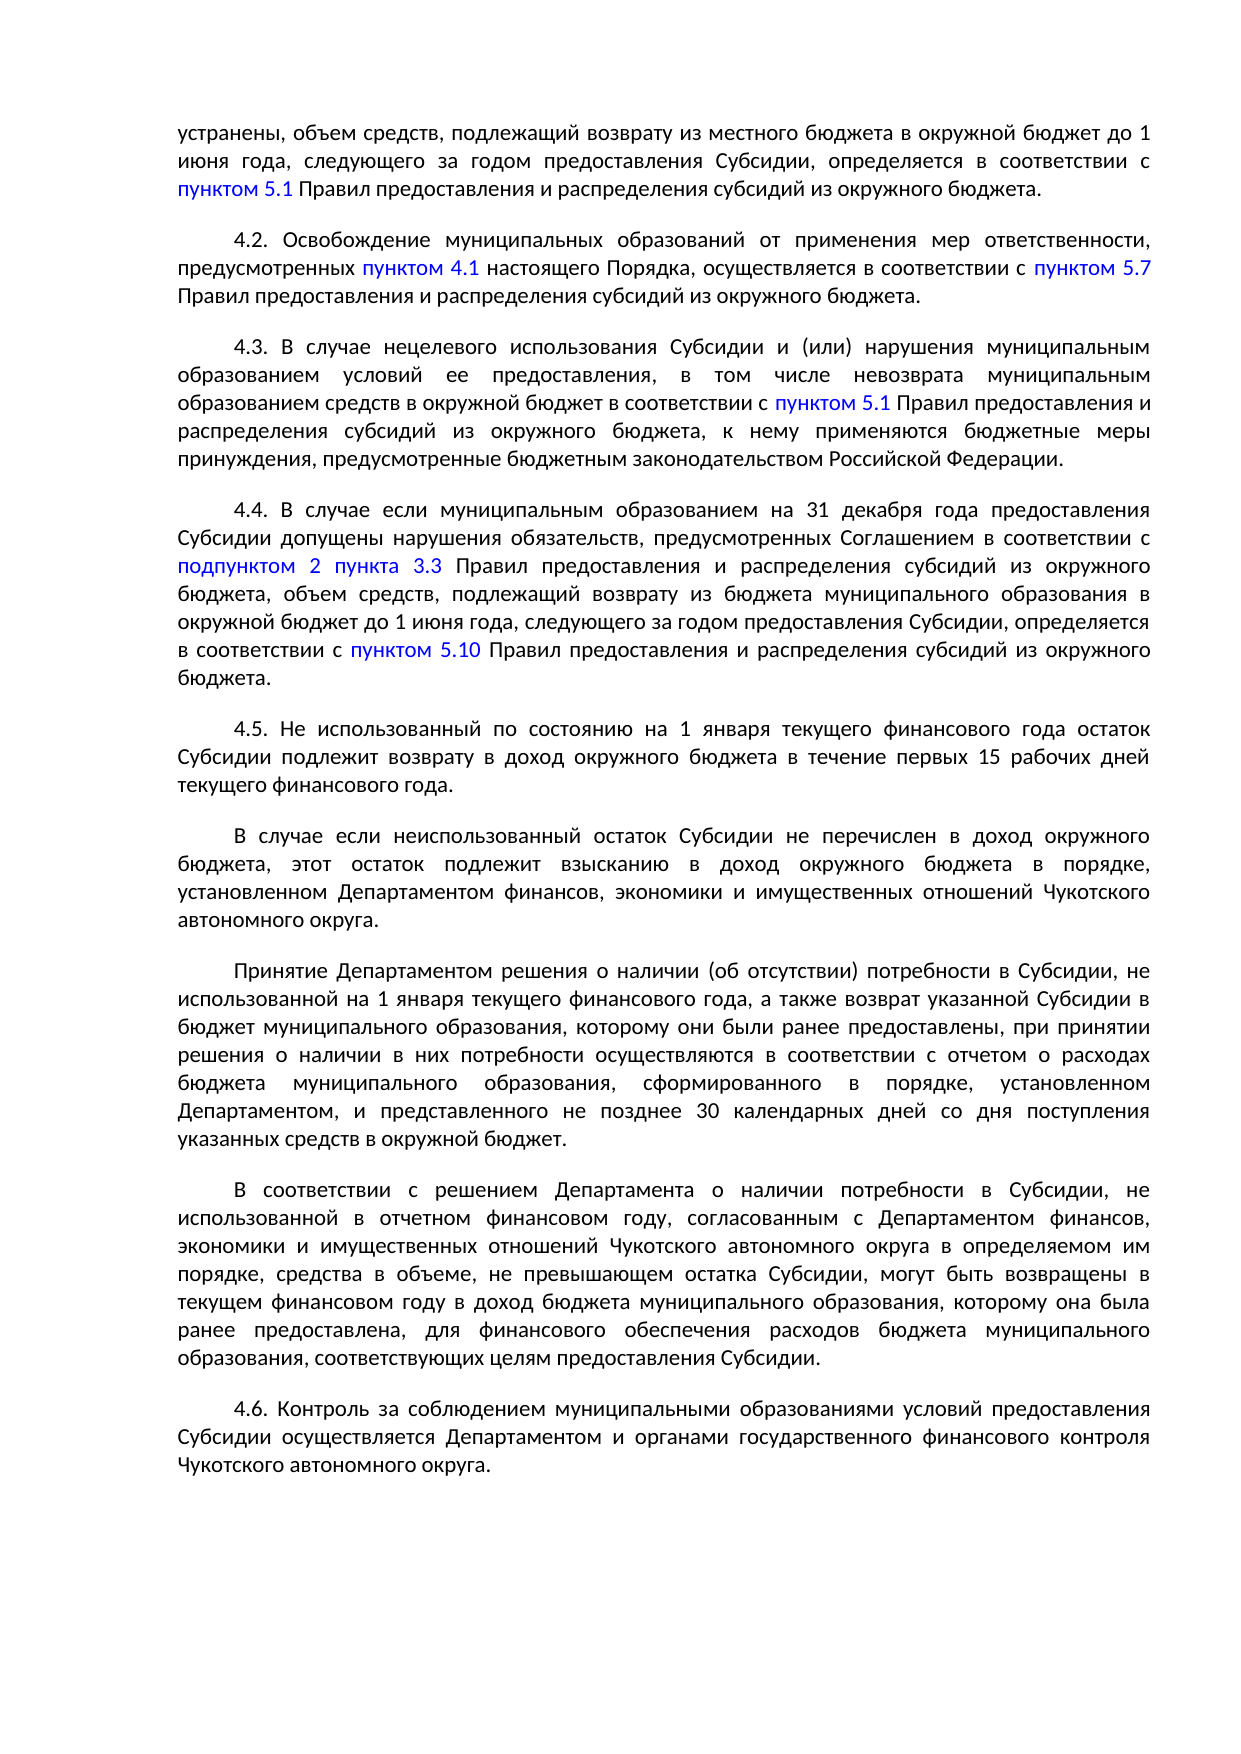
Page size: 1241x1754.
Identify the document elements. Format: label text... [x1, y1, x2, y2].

text 4.2. Освобождение муниципальных образований от применения мер ответственности, предусмотренных пунктом 4.1 настоящего Порядка, осуществляется в соответствии с пунктом 5.7 Правил предоставления и распределения субсидий из окружного бюджета. [177, 225, 1152, 309]
text 4.4. В случае если муниципальным образованием на 31 декабря года предоставления Субсидии допущены нарушения обязательств, предусмотренных Соглашением в соответствии с подпунктом 2 пункта 3.3 Правил предоставления и распределения субсидий из окружного бюджета, объем средств, подлежащий возврату из бюджета муниципального образования в окружной бюджет до 1 июня года, следующего за годом предоставления Субсидии, определяется в соответствии с пунктом 5.10 Правил предоставления и распределения субсидий из окружного бюджета. [177, 495, 1152, 691]
text Принятие Департаментом решения о наличии (об отсутствии) потребности в Субсидии, не использованной на 1 января текущего финансового года, а также возврат указанной Субсидии в бюджет муниципального образования, которому они были ранее предоставлены, при принятии решения о наличии в них потребности осуществляются в соответствии с отчетом о расходах бюджета муниципального образования, сформированного в порядке, установленном Департаментом, и представленного не позднее 30 календарных дней со дня поступления указанных средств в окружной бюджет. [177, 956, 1152, 1152]
text 4.6. Контроль за соблюдением муниципальными образованиями условий предоставления Субсидии осуществляется Департаментом и органами государственного финансового контроля Чукотского автономного округа. [177, 1394, 1152, 1478]
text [177, 118, 1152, 202]
text 4.3. В случае нецелевого использования Субсидии и (или) нарушения муниципальным образованием условий ее предоставления, в том числе невозврата муниципальным образованием средств в окружной бюджет в соответствии с пунктом 5.1 Правил предоставления и распределения субсидий из окружного бюджета, к нему применяются бюджетные меры принуждения, предусмотренные бюджетным законодательством Российской Федерации. [177, 332, 1152, 472]
text 4.5. Не использованный по состоянию на 1 января текущего финансового года остаток Субсидии подлежит возврату в доход окружного бюджета в течение первых 15 рабочих дней текущего финансового года. [177, 714, 1152, 798]
text В соответствии с решением Департамента о наличии потребности в Субсидии, не использованной в отчетном финансовом году, согласованным с Департаментом финансов, экономики и имущественных отношений Чукотского автономного округа в определяемом им порядке, средства в объеме, не превышающем остатка Субсидии, могут быть возвращены в текущем финансовом году в доход бюджета муниципального образования, которому она была ранее предоставлена, для финансового обеспечения расходов бюджета муниципального образования, соответствующих целям предоставления Субсидии. [177, 1175, 1152, 1371]
text В случае если неиспользованный остаток Субсидии не перечислен в доход окружного бюджета, этот остаток подлежит взысканию в доход окружного бюджета в порядке, установленном Департаментом финансов, экономики и имущественных отношений Чукотского автономного округа. [177, 821, 1152, 933]
